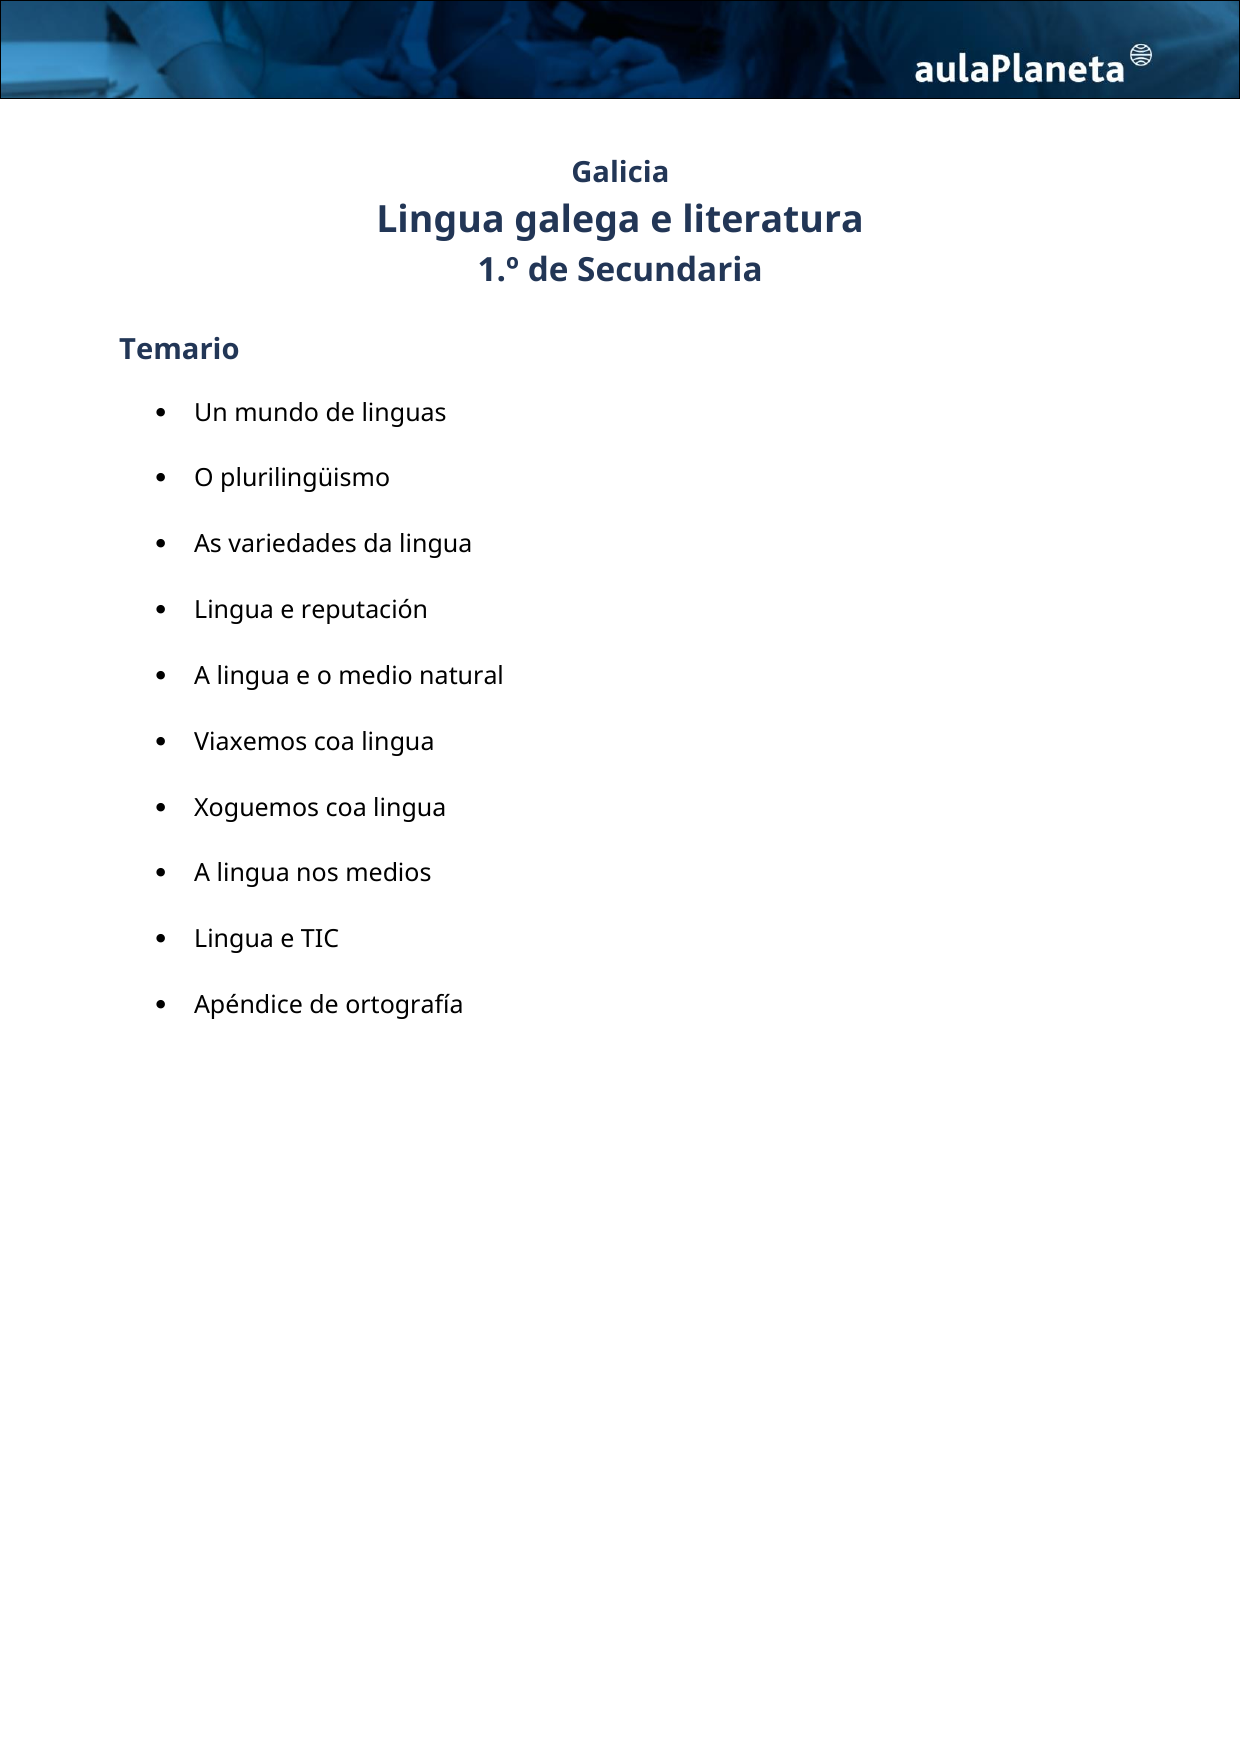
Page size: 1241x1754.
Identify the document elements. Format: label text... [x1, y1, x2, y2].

table_cell Un mundo de linguas O plurilingüismo As variedades da lingua Lingua e reputación A lingua e o medio natural Viaxemos coa lingua Xoguemos coa lingua A lingua nos medios Lingua e TIC Apéndice de ortografía [119, 369, 1121, 1052]
table_cell Lingua galega e literatura [119, 193, 1121, 244]
table_header Temario [119, 328, 1121, 368]
picture [1, 1, 1239, 98]
table_header Galicia [119, 152, 1121, 191]
table_cell 1.º de Secundaria [119, 246, 1121, 291]
